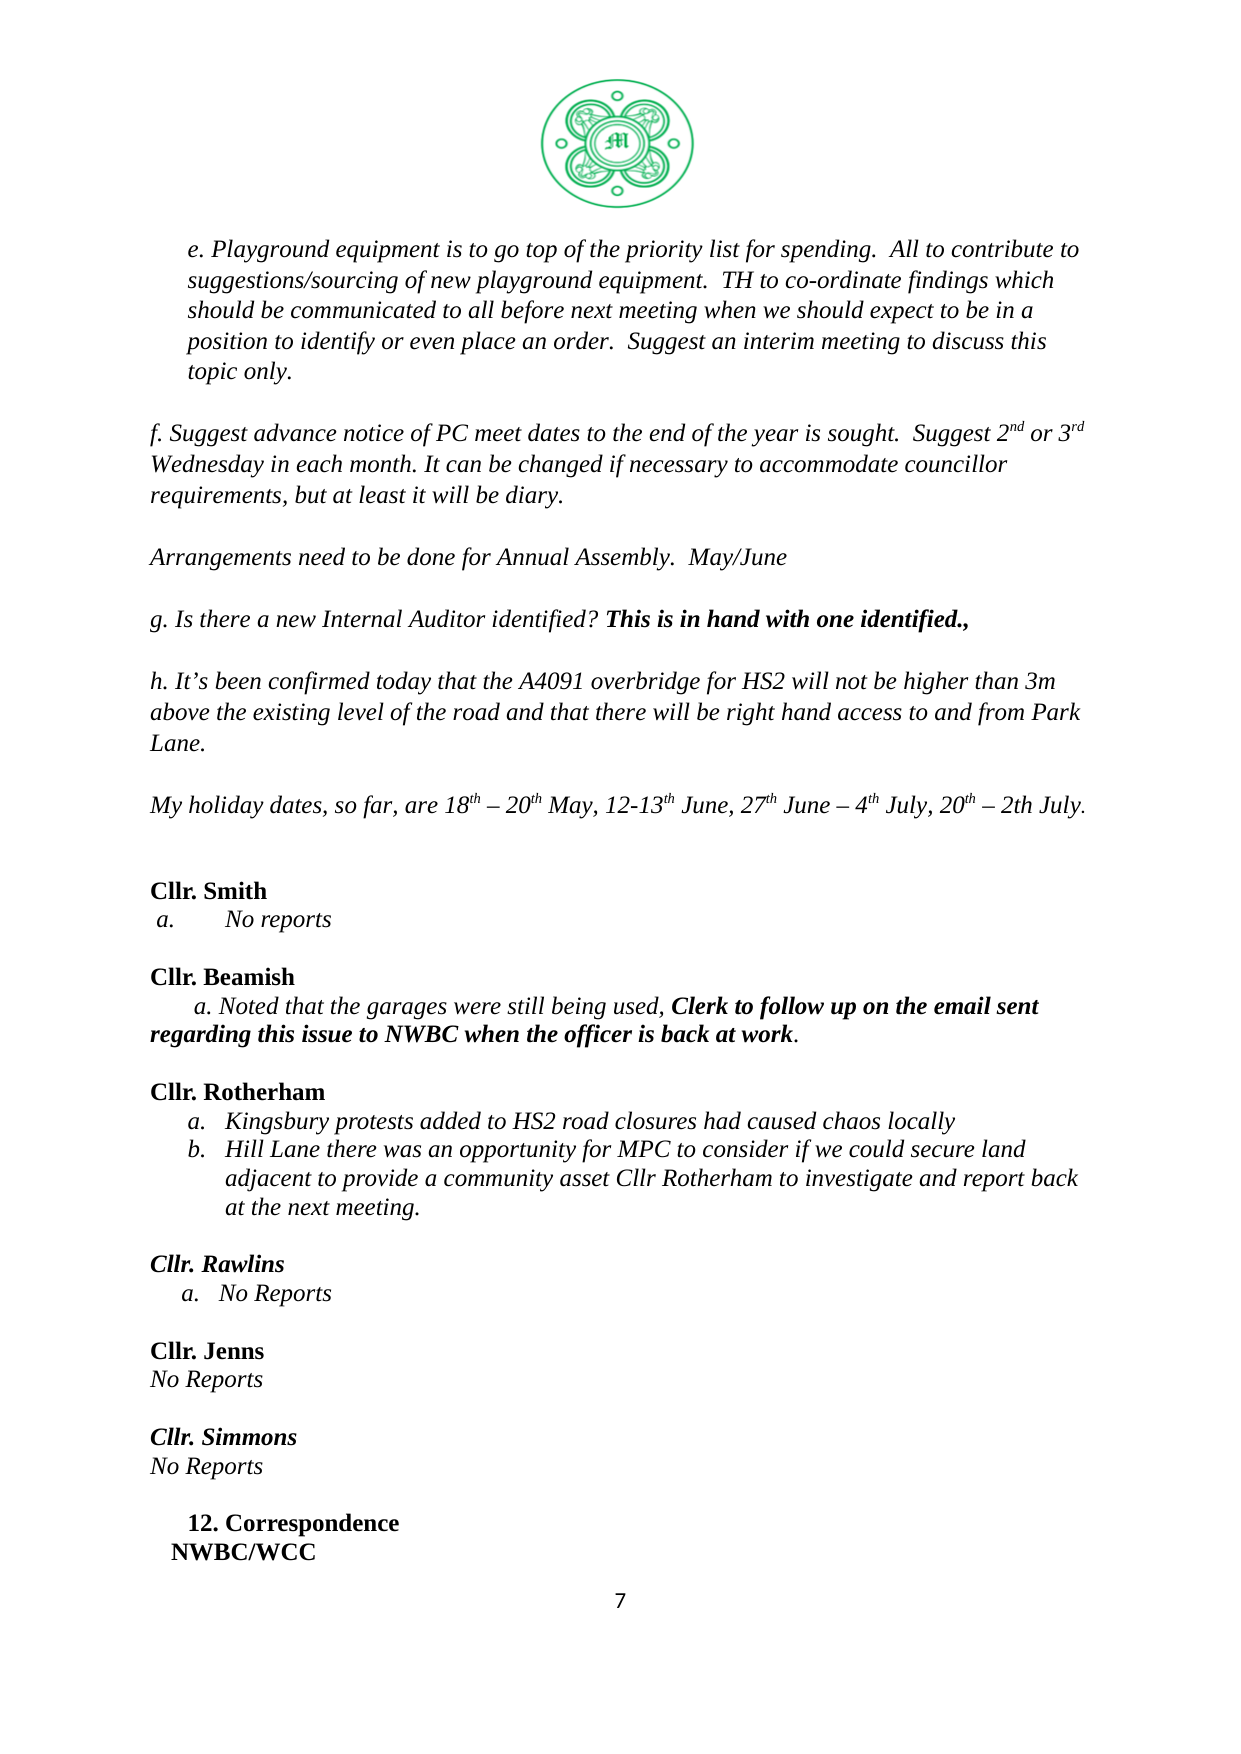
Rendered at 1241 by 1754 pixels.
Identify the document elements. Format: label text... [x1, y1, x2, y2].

text a. No reports [156, 904, 1090, 933]
text Arrangements need to be done for Annual Assembly. May/June [150, 542, 1090, 571]
text h. It’s been confirmed today that the A4091 overbridge for HS2 will not be higher than 3m above the existing level of the road and that there will be right hand access to and from Park Lane. [150, 666, 1090, 757]
text Cllr. Jenns [150, 1336, 1090, 1364]
text g. Is there a new Internal Auditor identified? This is in hand with one identified., [150, 604, 1090, 633]
text Cllr. Beamish [150, 962, 1090, 991]
text My holiday dates, so far, are 18th – 20th May, 12-13th June, 27th June – 4th July, 20th – 2th July. [150, 790, 1090, 819]
text No Reports [150, 1451, 1090, 1479]
list Hill Lane there was an opportunity for MPC to consider if we could secure land adjacent to provide a community asset Cllr Rotherham to investigate and report back at the next meeting. [187, 1134, 1090, 1221]
text NWBC/WCC [150, 1537, 1090, 1566]
text Cllr. Simmons [150, 1422, 1090, 1451]
text No Reports [150, 1364, 1090, 1393]
text f. Suggest advance notice of PC meet dates to the end of the year is sought. Suggest 2nd or 3rd Wednesday in each month. It can be changed if necessary to accommodate councillor requirements, but at least it will be diary. [150, 418, 1090, 508]
list Kingsbury protests added to HS2 road closures had caused chaos locally [187, 1106, 1090, 1134]
text a. Noted that the garages were still being used, Clerk to follow up on the email sent regarding this issue to NWBC when the officer is back at work. [150, 991, 1090, 1048]
picture [530, 73, 710, 216]
text a. No Reports [150, 1278, 1090, 1307]
text Cllr. Rawlins [150, 1249, 1090, 1278]
list Correspondence [187, 1508, 1090, 1537]
text e. Playground equipment is to go top of the priority list for spending. All to contribute to suggestions/sourcing of new playground equipment. TH to co-ordinate findings which should be communicated to all before next meeting when we should expect to be in a position to identify or even place an order. Suggest an interim meeting to discuss this topic only. [187, 234, 1090, 385]
text Cllr. Rotherham [150, 1077, 1090, 1106]
text Cllr. Smith [150, 876, 1090, 904]
